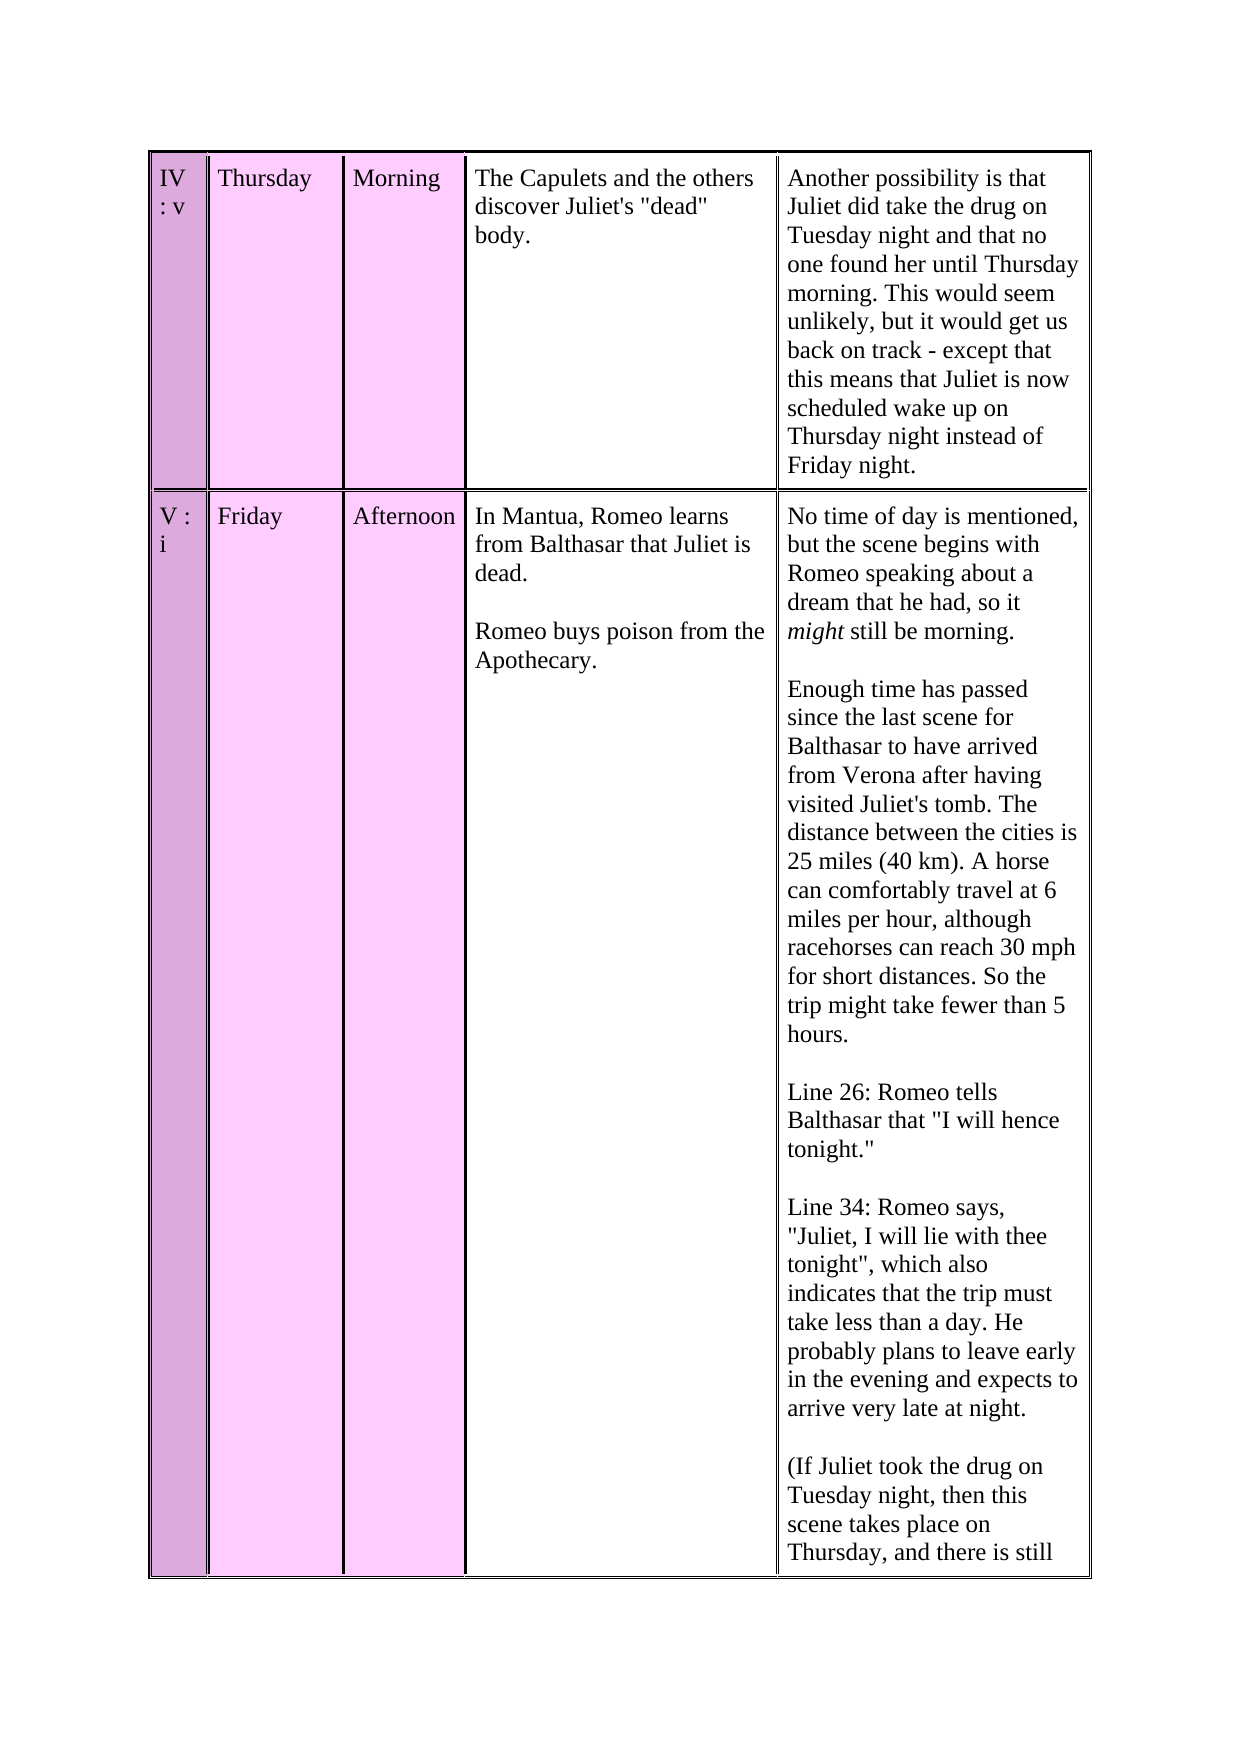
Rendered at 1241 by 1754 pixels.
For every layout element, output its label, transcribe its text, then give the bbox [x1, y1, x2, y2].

table_cell IV : v [152, 152, 208, 488]
table_cell Afternoon [343, 492, 465, 1576]
table_cell Thursday [208, 153, 343, 488]
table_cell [465, 492, 778, 1576]
table_cell Morning [343, 152, 465, 488]
table_cell V : i [152, 488, 208, 1576]
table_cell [778, 488, 1089, 1576]
table_cell The Capulets and the others discover Juliet's "dead" body. [465, 153, 778, 488]
table_cell Another possibility is that Juliet did take the drug on Tuesday night and that no one found her until Thursday morning. This would seem unlikely, but it would get us back on track - except that this means that Juliet is now scheduled wake up on Thursday night instead of Friday night. [778, 153, 1089, 488]
table_cell Friday [208, 492, 343, 1576]
